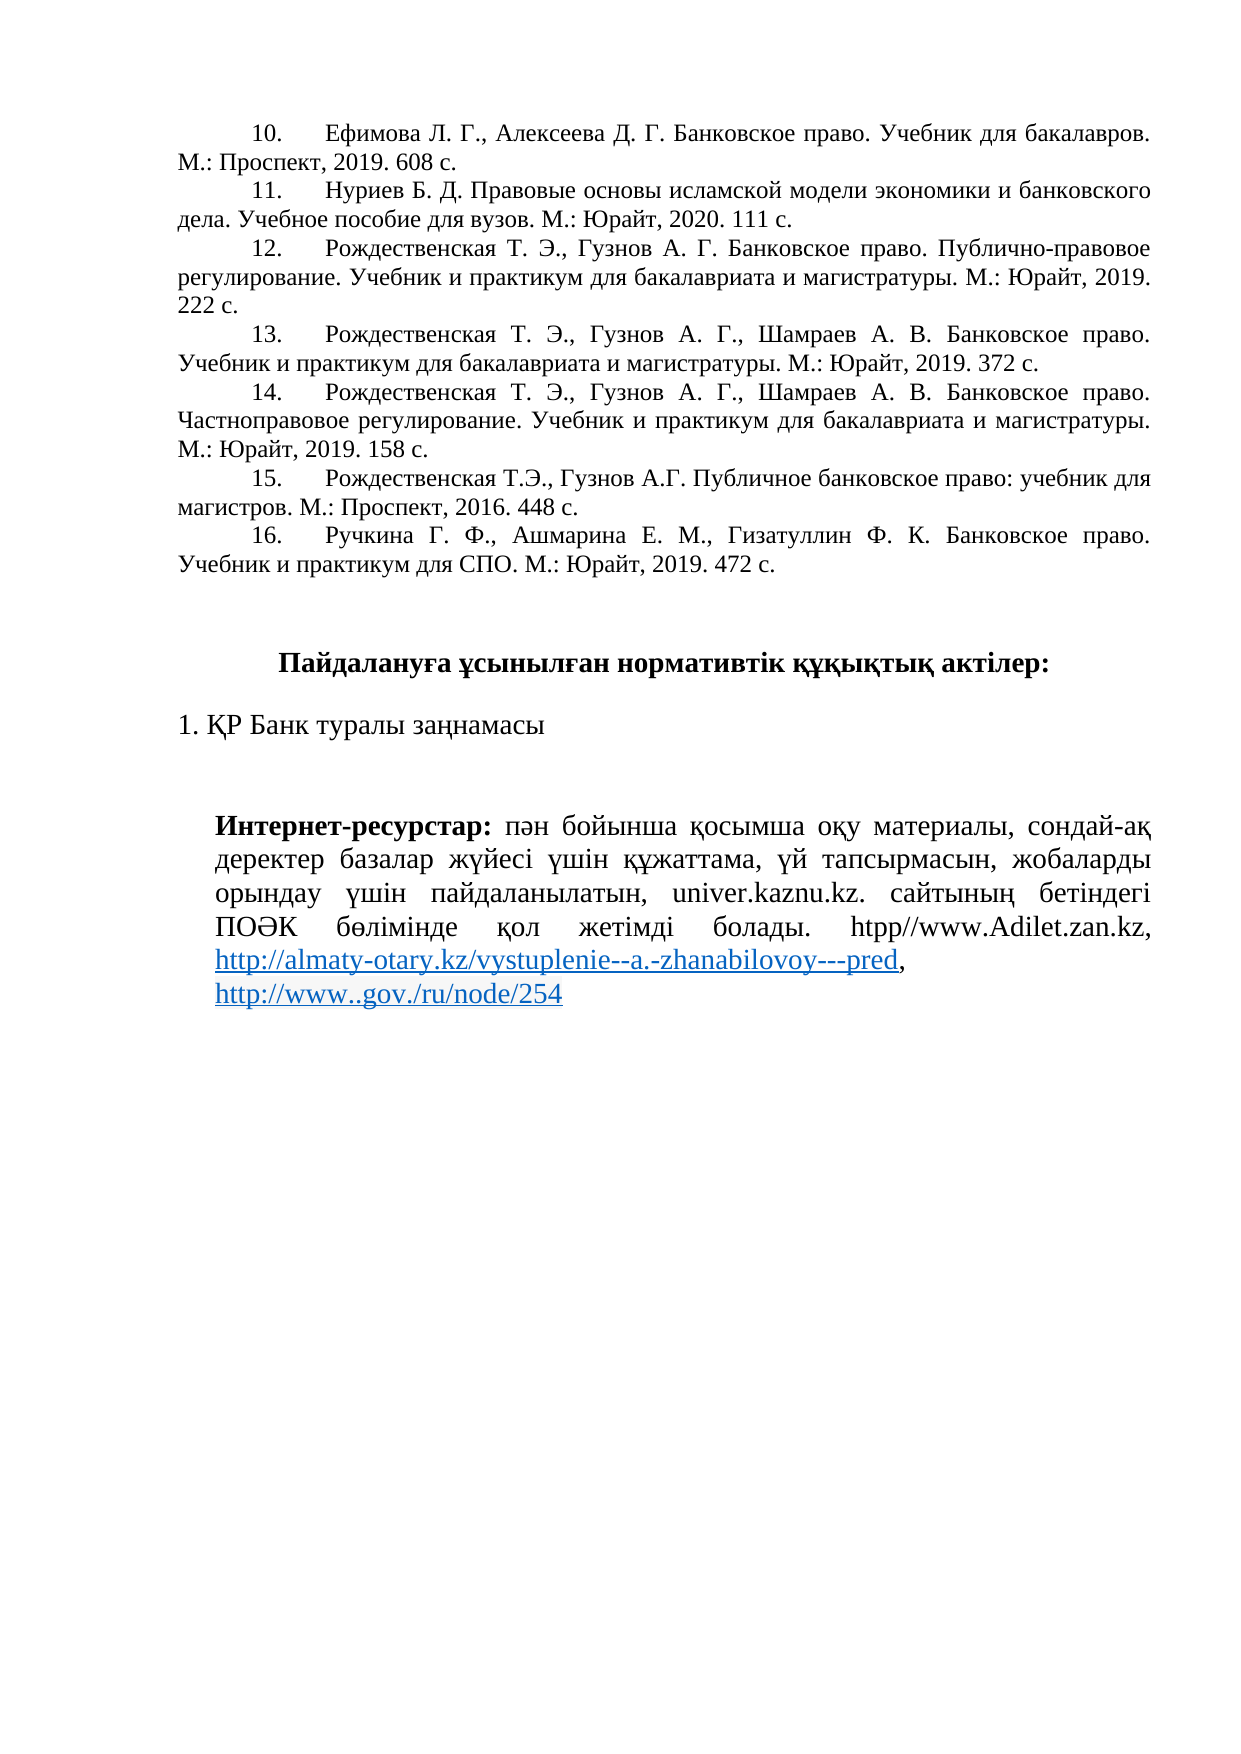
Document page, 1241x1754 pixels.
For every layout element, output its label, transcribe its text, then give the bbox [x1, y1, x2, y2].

list Рождественская Т. Э., Гузнов А. Г., Шамраев А. В. Банковское право. Учебник и практикум для бакалавриата и магистратуры. М.: Юрайт, 2019. 372 с. [177, 319, 1152, 377]
text Интернет-ресурстар: пән бойынша қосымша оқу материалы, сондай-ақ деректер базалар жүйесі үшін құжаттама, үй тапсырмасын, жобаларды орындау үшін пайдаланылатын, univer.kaznu.kz. сайтының бетіндегі ПОӘК бөлімінде қол жетімді болады. htpp//www.Adilet.zan.kz, http://almaty-otary.kz/vystuplenie--a.-zhanabilovoy---pred, http://www..gov./ru/node/254 [215, 808, 1152, 1009]
list Ефимова Л. Г., Алексеева Д. Г. Банковское право. Учебник для бакалавров. М.: Проспект, 2019. 608 с. [177, 118, 1152, 176]
list Нуриев Б. Д. Правовые основы исламской модели экономики и банковского дела. Учебное пособие для вузов. М.: Юрайт, 2020. 111 с. [177, 176, 1152, 233]
list Рождественская Т. Э., Гузнов А. Г. Банковское право. Публично-правовое регулирование. Учебник и практикум для бакалавриата и магистратуры. М.: Юрайт, 2019. 222 с. [177, 233, 1152, 319]
text 1. ҚР Банк туралы заңнамасы [177, 707, 1152, 741]
text Пайдалануға ұсынылған нормативтік құқықтық актілер: [177, 645, 1152, 679]
list Рождественская Т.Э., Гузнов А.Г. Публичное банковское право: учебник для магистров. М.: Проспект, 2016. 448 с. [177, 463, 1152, 521]
list Ручкина Г. Ф., Ашмарина Е. М., Гизатуллин Ф. К. Банковское право. Учебник и практикум для СПО. М.: Юрайт, 2019. 472 с. [177, 521, 1152, 578]
list Рождественская Т. Э., Гузнов А. Г., Шамраев А. В. Банковское право. Частноправовое регулирование. Учебник и практикум для бакалавриата и магистратуры. М.: Юрайт, 2019. 158 с. [177, 377, 1152, 463]
